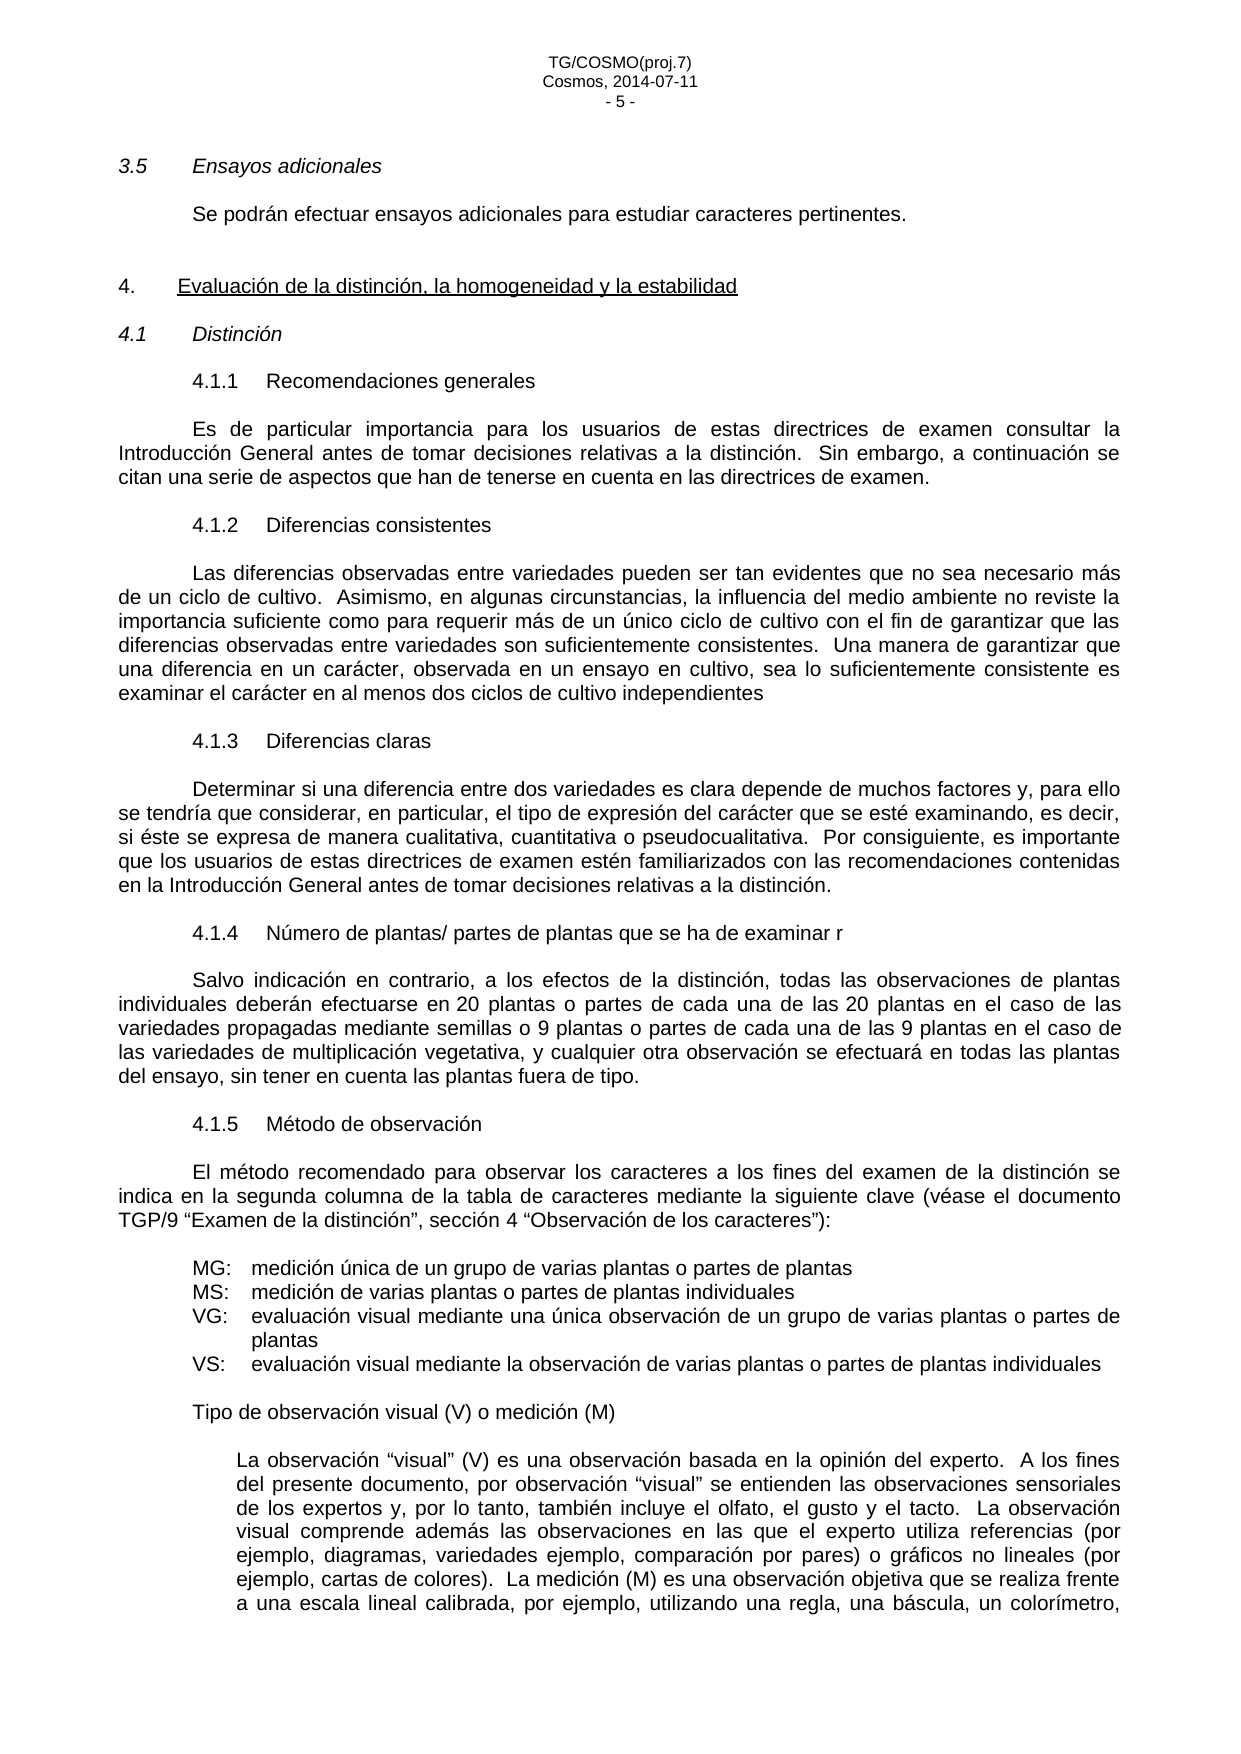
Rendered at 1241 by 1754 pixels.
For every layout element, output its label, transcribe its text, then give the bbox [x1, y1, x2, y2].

text El método recomendado para observar los caracteres a los fines del examen de la distinción se indica en la segunda columna de la tabla de caracteres mediante la siguiente clave (véase el documento TGP/9 “Examen de la distinción”, sección 4 “Observación de los caracteres”): [118, 1160, 1122, 1232]
text VG: evaluación visual mediante una única observación de un grupo de varias plantas o partes de plantas [192, 1304, 1122, 1352]
subtitle 4.1.2 Diferencias consistentes [192, 513, 1122, 537]
text Se podrán efectuar ensayos adicionales para estudiar caracteres pertinentes. [118, 202, 1122, 226]
text Es de particular importancia para los usuarios de estas directrices de examen consultar la Introducción General antes de tomar decisiones relativas a la distinción. Sin embargo, a continuación se citan una serie de aspectos que han de tenerse en cuenta en las directrices de examen. [118, 417, 1122, 489]
subtitle 4.1.4 Número de plantas/ partes de plantas que se ha de examinar r [192, 920, 1122, 944]
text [236, 1447, 1122, 1615]
subtitle 3.5 Ensayos adicionales [118, 154, 1122, 178]
text 4.1.5 Método de observación [118, 1112, 1122, 1136]
subtitle 4.1 Distinción [118, 321, 1122, 345]
text Las diferencias observadas entre variedades pueden ser tan evidentes que no sea necesario más de un ciclo de cultivo. Asimismo, en algunas circunstancias, la influencia del medio ambiente no reviste la importancia suficiente como para requerir más de un único ciclo de cultivo con el fin de garantizar que las diferencias observadas entre variedades son suficientemente consistentes. Una manera de garantizar que una diferencia en un carácter, observada en un ensayo en cultivo, sea lo suficientemente consistente es examinar el carácter en al menos dos ciclos de cultivo independientes [118, 561, 1122, 705]
text VS: evaluación visual mediante la observación de varias plantas o partes de plantas individuales [192, 1352, 1122, 1376]
subtitle Evaluación de la distinción, la homogeneidad y la estabilidad [118, 273, 1122, 297]
text Determinar si una diferencia entre dos variedades es clara depende de muchos factores y, para ello se tendría que considerar, en particular, el tipo de expresión del carácter que se esté examinando, es decir, si éste se expresa de manera cualitativa, cuantitativa o pseudocualitativa. Por consiguiente, es importante que los usuarios de estas directrices de examen estén familiarizados con las recomendaciones contenidas en la Introducción General antes de tomar decisiones relativas a la distinción. [118, 777, 1122, 896]
text MG: medición única de un grupo de varias plantas o partes de plantas [192, 1256, 1122, 1280]
text Tipo de observación visual (V) o medición (M) [192, 1399, 1122, 1423]
text Salvo indicación en contrario, a los efectos de la distinción, todas las observaciones de plantas individuales deberán efectuarse en 20 plantas o partes de cada una de las 20 plantas en el caso de las variedades propagadas mediante semillas o 9 plantas o partes de cada una de las 9 plantas en el caso de las variedades de multiplicación vegetativa, y cualquier otra observación se efectuará en todas las plantas del ensayo, sin tener en cuenta las plantas fuera de tipo. [118, 968, 1122, 1088]
text MS: medición de varias plantas o partes de plantas individuales [192, 1280, 1122, 1304]
subtitle 4.1.3 Diferencias claras [192, 729, 1122, 753]
subtitle 4.1.1 Recomendaciones generales [192, 369, 1122, 393]
